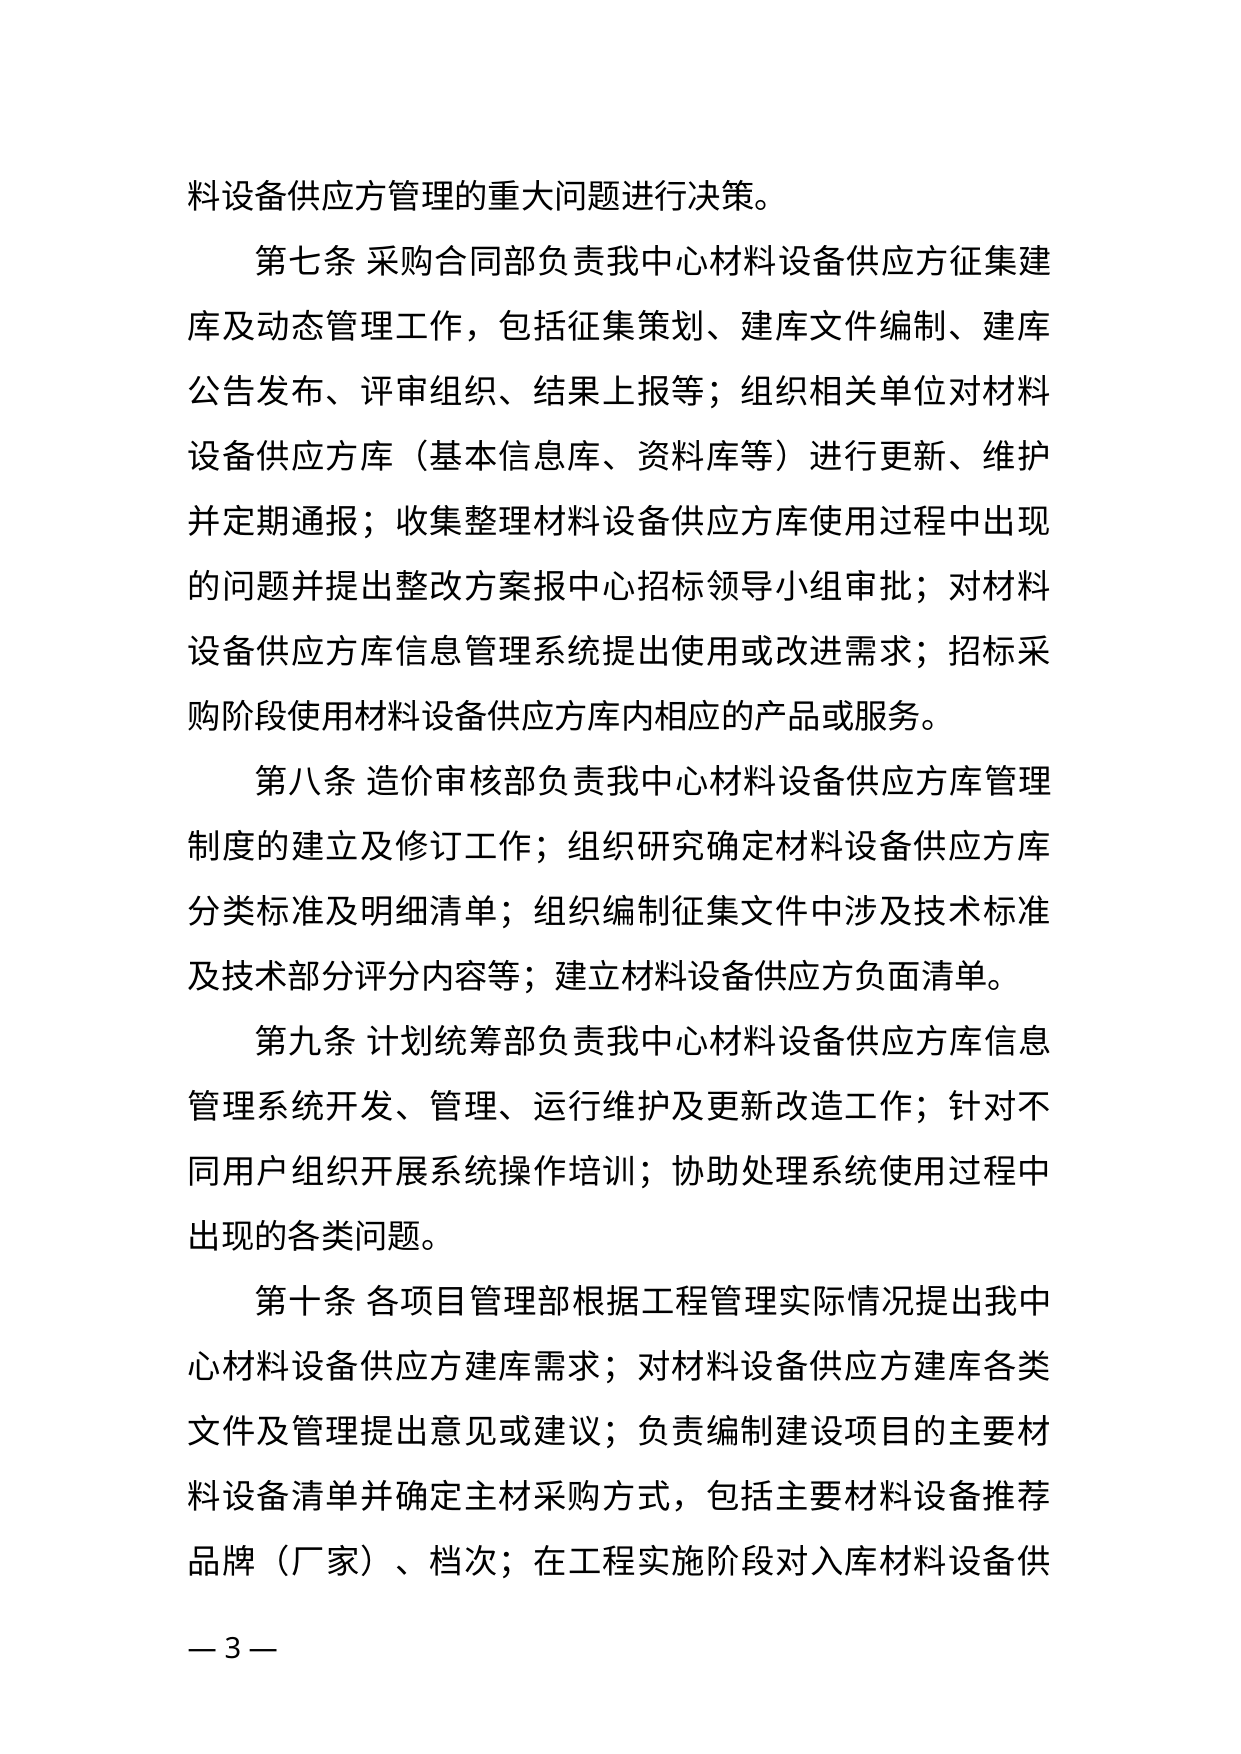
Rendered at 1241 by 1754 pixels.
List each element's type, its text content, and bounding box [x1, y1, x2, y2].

text 第九条 计划统筹部负责我中心材料设备供应方库信息管理系统开发、管理、运行维护及更新改造工作；针对不同用户组织开展系统操作培训；协助处理系统使用过程中出现的各类问题。 [187, 1007, 1053, 1267]
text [187, 162, 1053, 227]
text 第七条 采购合同部负责我中心材料设备供应方征集建库及动态管理工作，包括征集策划、建库文件编制、建库公告发布、评审组织、结果上报等；组织相关单位对材料设备供应方库（基本信息库、资料库等）进行更新、维护并定期通报；收集整理材料设备供应方库使用过程中出现的问题并提出整改方案报中心招标领导小组审批；对材料设备供应方库信息管理系统提出使用或改进需求；招标采购阶段使用材料设备供应方库内相应的产品或服务。 [187, 227, 1053, 747]
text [187, 1267, 1053, 1592]
text 第八条 造价审核部负责我中心材料设备供应方库管理制度的建立及修订工作；组织研究确定材料设备供应方库分类标准及明细清单；组织编制征集文件中涉及技术标准及技术部分评分内容等；建立材料设备供应方负面清单。 [187, 747, 1053, 1007]
